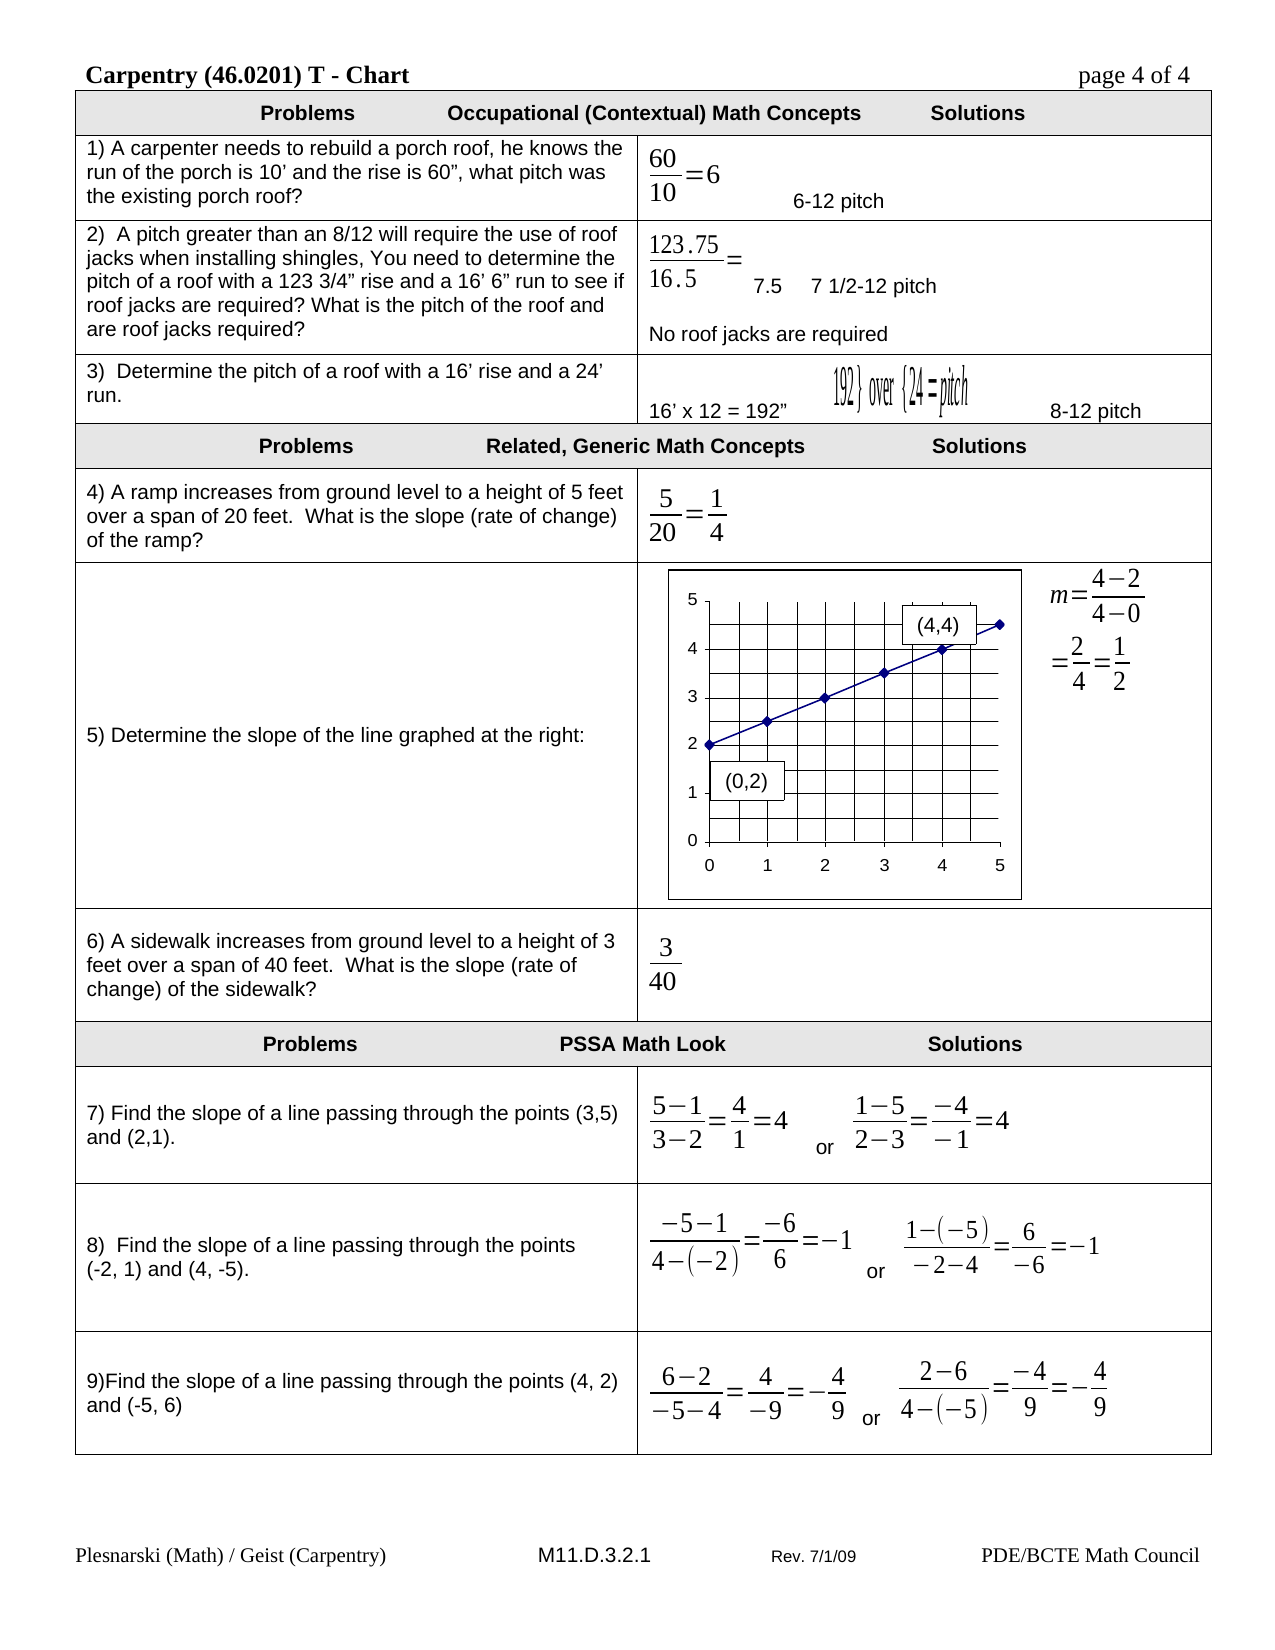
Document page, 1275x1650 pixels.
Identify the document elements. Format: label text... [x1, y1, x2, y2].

table_cell or [638, 1067, 1211, 1183]
table_cell 8) Find the slope of a line passing through the points (-2, 1) and (4, -5). [76, 1184, 637, 1331]
table_cell [638, 469, 1211, 562]
table_cell 16’ x 12 = 192” 8-12 pitch [638, 355, 1211, 423]
table_cell 5) Determine the slope of the line graphed at the right: [76, 563, 637, 907]
table_cell 6-12 pitch [638, 136, 1211, 220]
table_cell 4) A ramp increases from ground level to a height of 5 feet over a span of 20 feet. What is the slope (rate of change) of the ramp? [76, 469, 637, 562]
table_cell 3) Determine the pitch of a roof with a 16’ rise and a 24’ run. [76, 355, 637, 423]
table_cell Problems Related, Generic Math Concepts Solutions [76, 424, 1211, 468]
table_cell or [638, 1184, 1211, 1331]
table_cell 6) A sidewalk increases from ground level to a height of 3 feet over a span of 40 feet. What is the slope (rate of change) of the sidewalk? [76, 909, 637, 1021]
table_cell 7.5 7 1/2-12 pitch No roof jacks are required [638, 221, 1211, 354]
table_cell 1) A carpenter needs to rebuild a porch roof, he knows the run of the porch is 10’ and the rise is 60”, what pitch was the existing porch roof? [76, 136, 637, 220]
table_cell Problems PSSA Math Look Solutions [76, 1022, 1211, 1066]
table_cell or [638, 1332, 1211, 1454]
table_header Problems Occupational (Contextual) Math Concepts Solutions [76, 91, 1211, 135]
table_cell [638, 563, 1211, 907]
table_cell 7) Find the slope of a line passing through the points (3,5) and (2,1). [76, 1067, 637, 1183]
table_cell 9)Find the slope of a line passing through the points (4, 2) and (-5, 6) [76, 1332, 637, 1454]
table_cell [638, 909, 1211, 1021]
table_cell 2) A pitch greater than an 8/12 will require the use of roof jacks when installing shingles, You need to determine the pitch of a roof with a 123 3/4” rise and a 16’ 6” run to see if roof jacks are required? What is the pitch of the roof and are roof jacks required? [76, 221, 637, 354]
